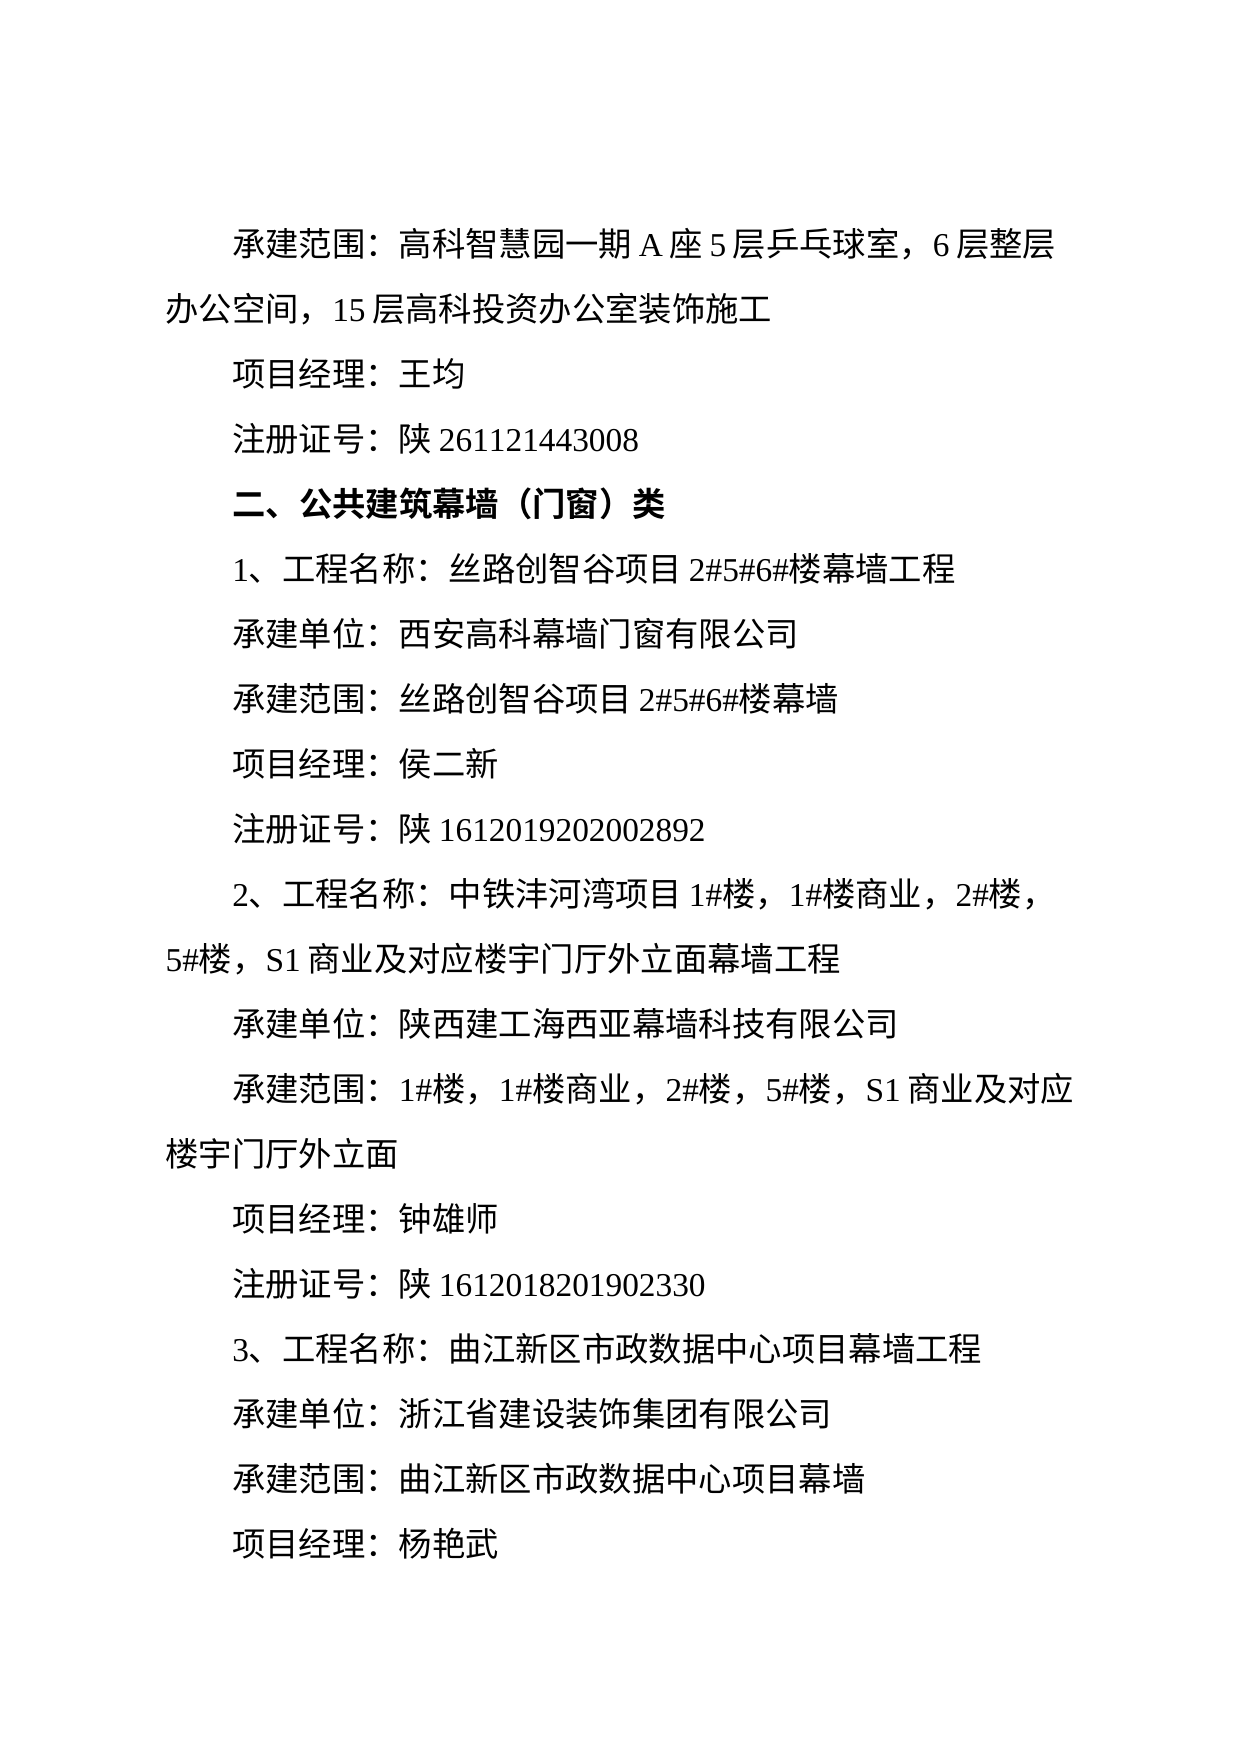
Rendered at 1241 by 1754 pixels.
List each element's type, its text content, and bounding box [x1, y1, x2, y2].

text 承建单位：浙江省建设装饰集团有限公司 [165, 1379, 1087, 1444]
text 注册证号：陕1612019202002892 [165, 794, 1087, 859]
text 2、工程名称：中铁沣河湾项目1#楼，1#楼商业，2#楼，5#楼，S1商业及对应楼宇门厅外立面幕墙工程 [165, 859, 1087, 989]
text 3、工程名称：曲江新区市政数据中心项目幕墙工程 [165, 1314, 1087, 1379]
text 项目经理：王均 [165, 339, 1087, 404]
text 项目经理：侯二新 [165, 729, 1087, 794]
text 项目经理：杨艳武 [165, 1509, 1087, 1574]
text 注册证号：陕1612018201902330 [165, 1249, 1087, 1314]
text 1、工程名称：丝路创智谷项目2#5#6#楼幕墙工程 [165, 534, 1087, 599]
text 承建范围：丝路创智谷项目2#5#6#楼幕墙 [165, 664, 1087, 729]
text 二、公共建筑幕墙（门窗）类 [165, 469, 1087, 534]
text 承建范围：高科智慧园一期A座5层乒乓球室，6层整层办公空间，15层高科投资办公室装饰施工 [165, 209, 1087, 339]
text 承建范围：曲江新区市政数据中心项目幕墙 [165, 1444, 1087, 1509]
text 承建范围：1#楼，1#楼商业，2#楼，5#楼，S1商业及对应楼宇门厅外立面 [165, 1054, 1087, 1184]
text 承建单位：陕西建工海西亚幕墙科技有限公司 [165, 989, 1087, 1054]
text 承建单位：西安高科幕墙门窗有限公司 [165, 599, 1087, 664]
text 注册证号：陕261121443008 [165, 404, 1087, 469]
text 项目经理：钟雄师 [165, 1184, 1087, 1249]
